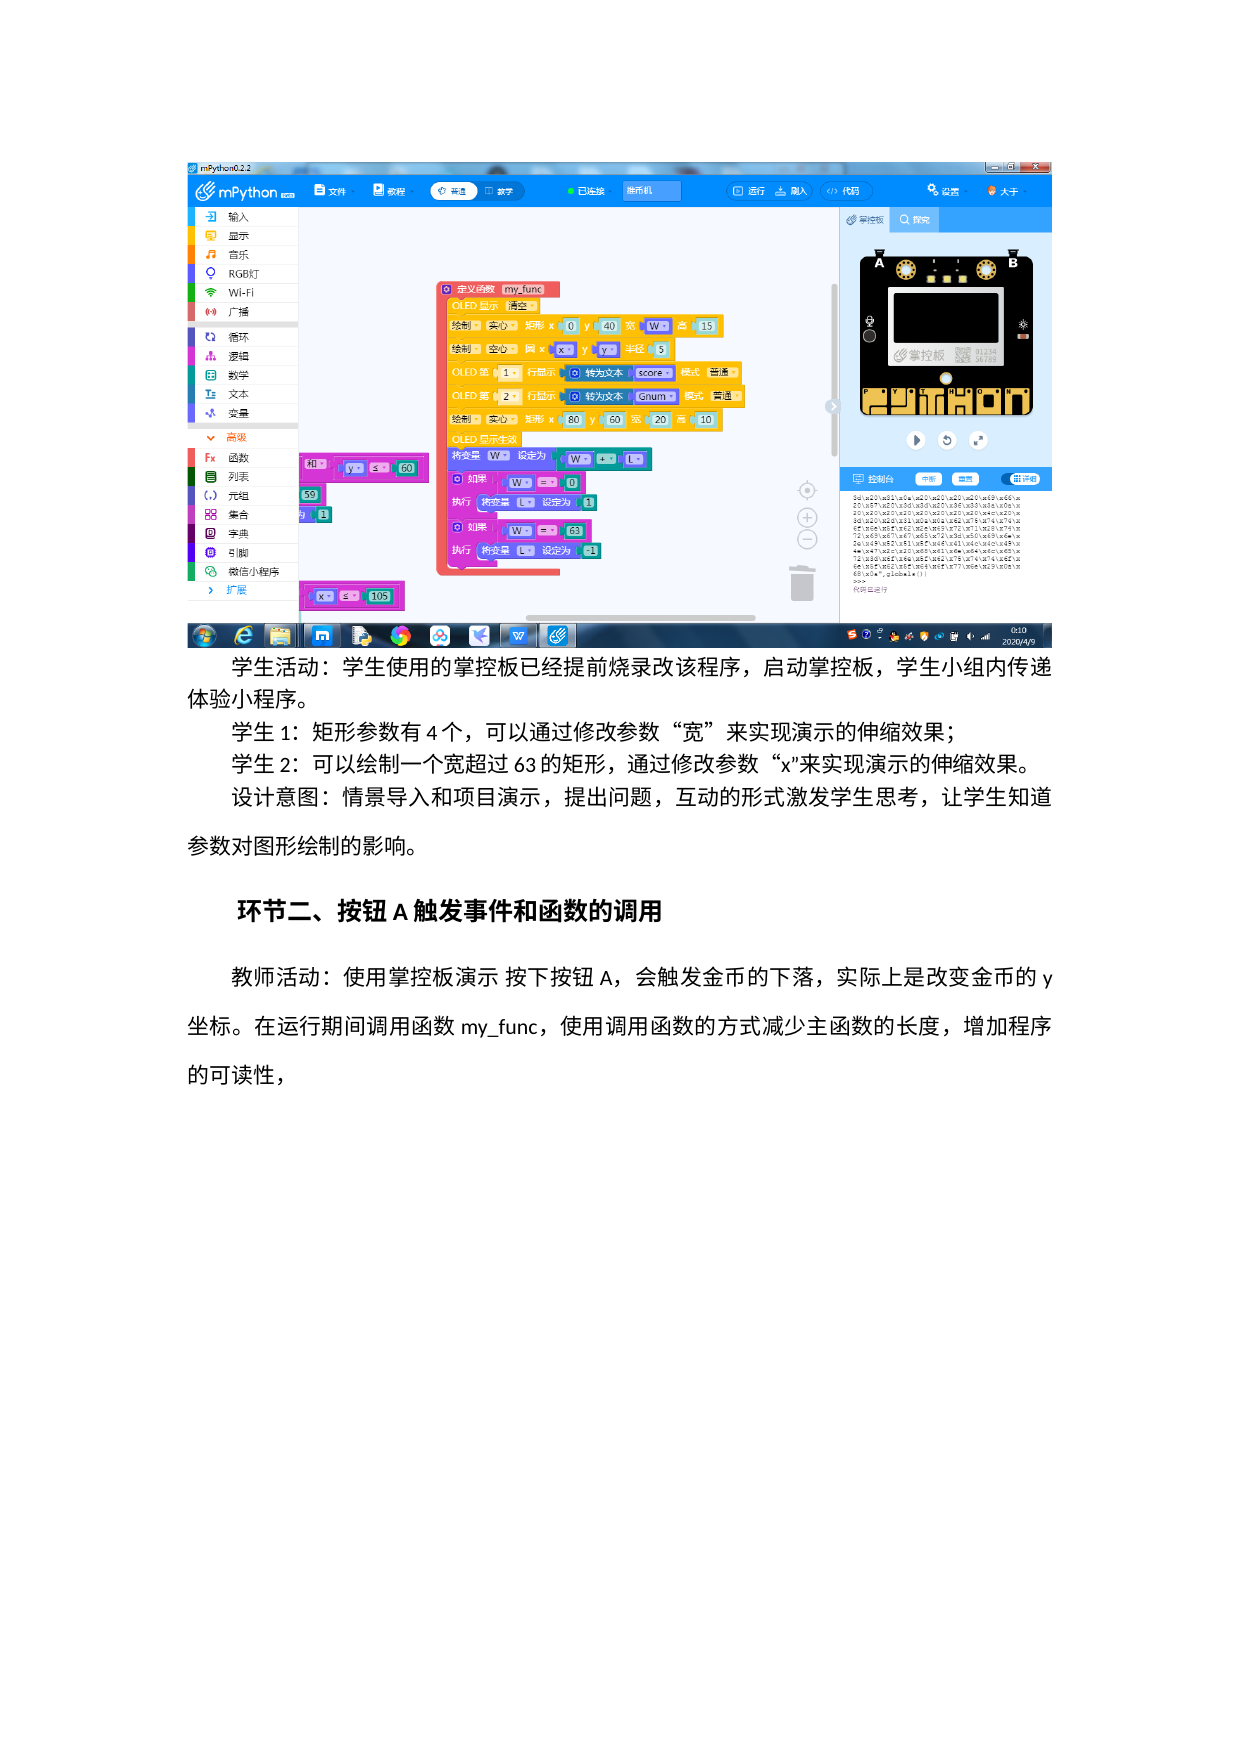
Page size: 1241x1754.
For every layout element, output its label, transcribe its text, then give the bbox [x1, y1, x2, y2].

text 学生2：可以绘制一个宽超过63的矩形，通过修改参数“x”来实现演示的伸缩效果。 [187, 747, 1053, 779]
text 教师活动：使用掌控板演示 按下按钮A，会触发金币的下落，实际上是改变金币的y坐标。在运行期间调用函数my_func，使用调用函数的方式减少主函数的长度，增加程序的可读性， [187, 960, 1053, 1090]
text 学生活动：学生使用的掌控板已经提前烧录改该程序，启动掌控板，学生小组内传递体验小程序。 [187, 649, 1053, 714]
text 设计意图：情景导入和项目演示，提出问题，互动的形式激发学生思考，让学生知道参数对图形绘制的影响。 [187, 779, 1053, 861]
text 学生1：矩形参数有4个，可以通过修改参数“宽”来实现演示的伸缩效果； [187, 714, 1053, 747]
text 环节二、按钮A触发事件和函数的调用 [187, 877, 1053, 942]
picture [187, 162, 1052, 648]
